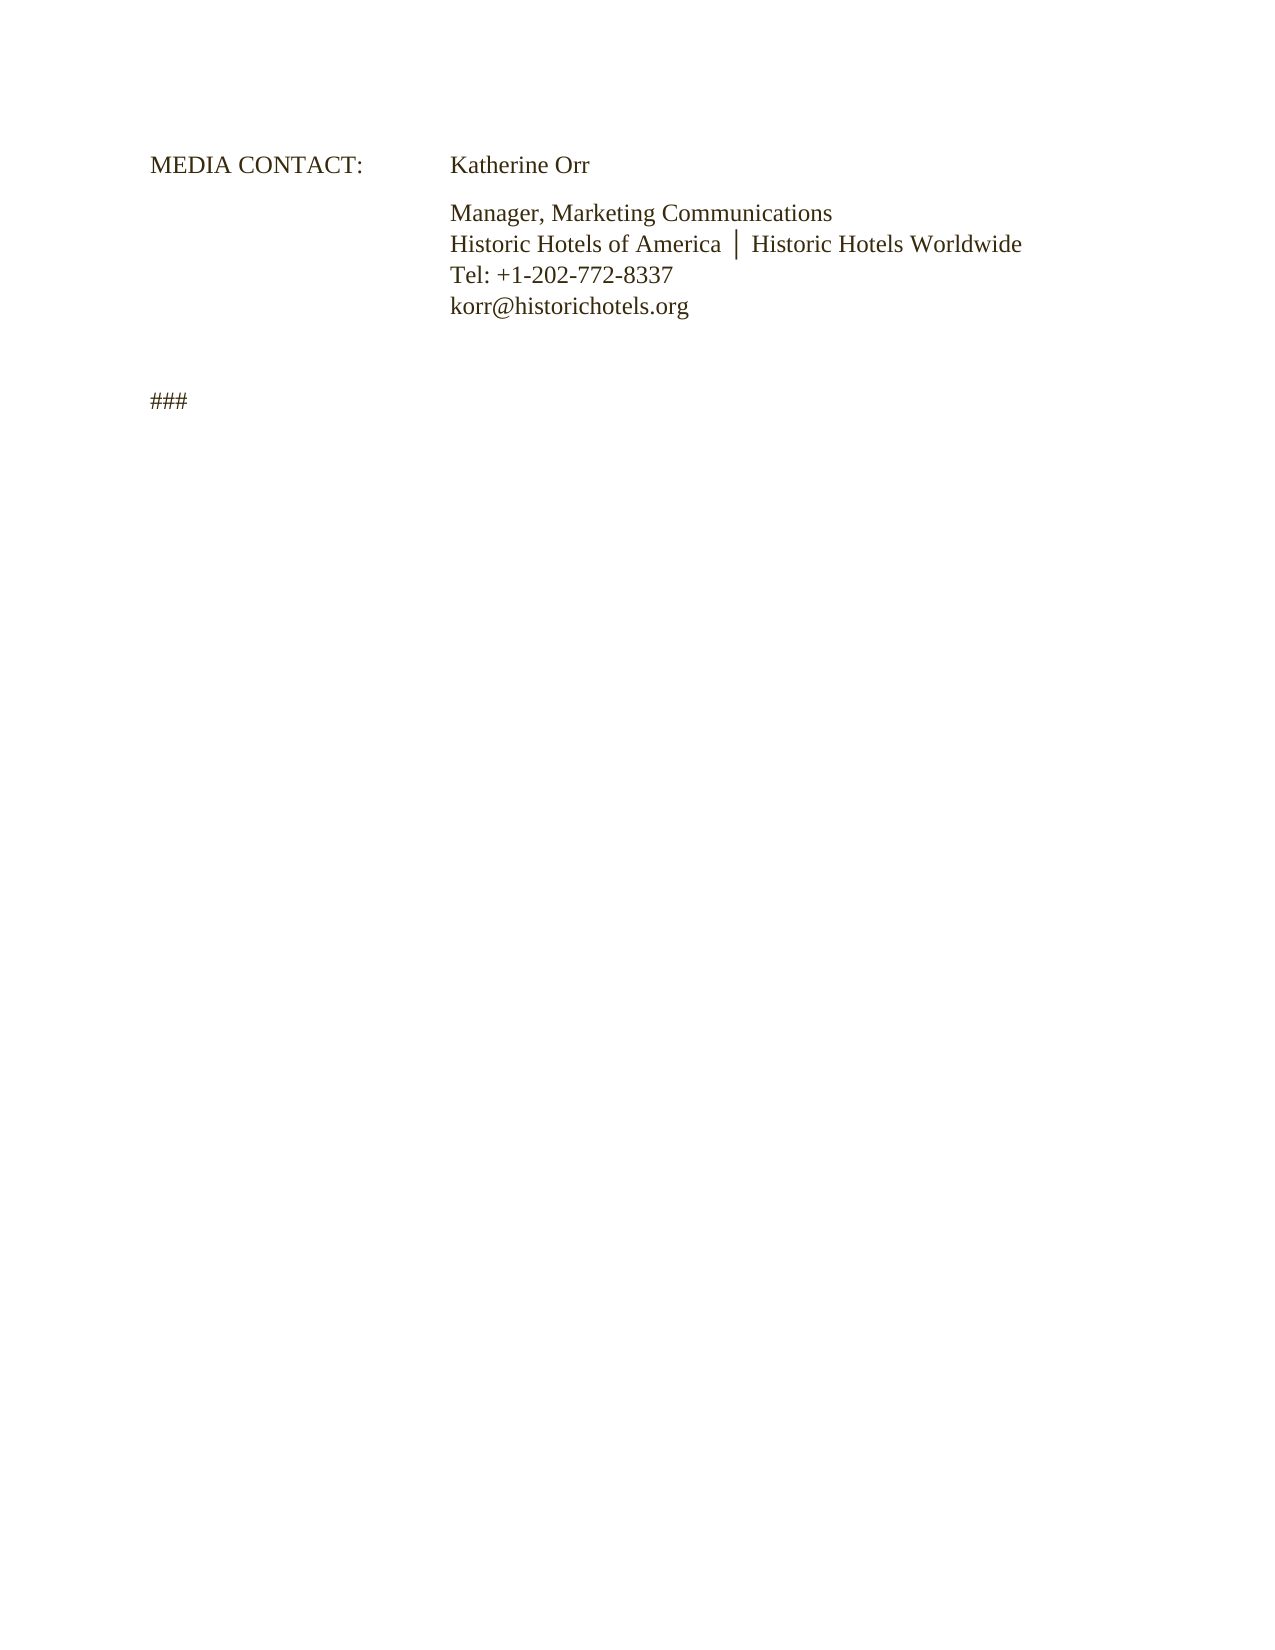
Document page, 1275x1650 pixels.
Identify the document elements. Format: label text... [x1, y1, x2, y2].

text ### [150, 386, 1125, 415]
text Manager, Marketing Communications Historic Hotels of America │ Historic Hotels Worldwide Tel: +1-202-772-8337 korr@historichotels.org [450, 198, 1125, 319]
text MEDIA CONTACT: Katherine Orr [150, 150, 1125, 179]
